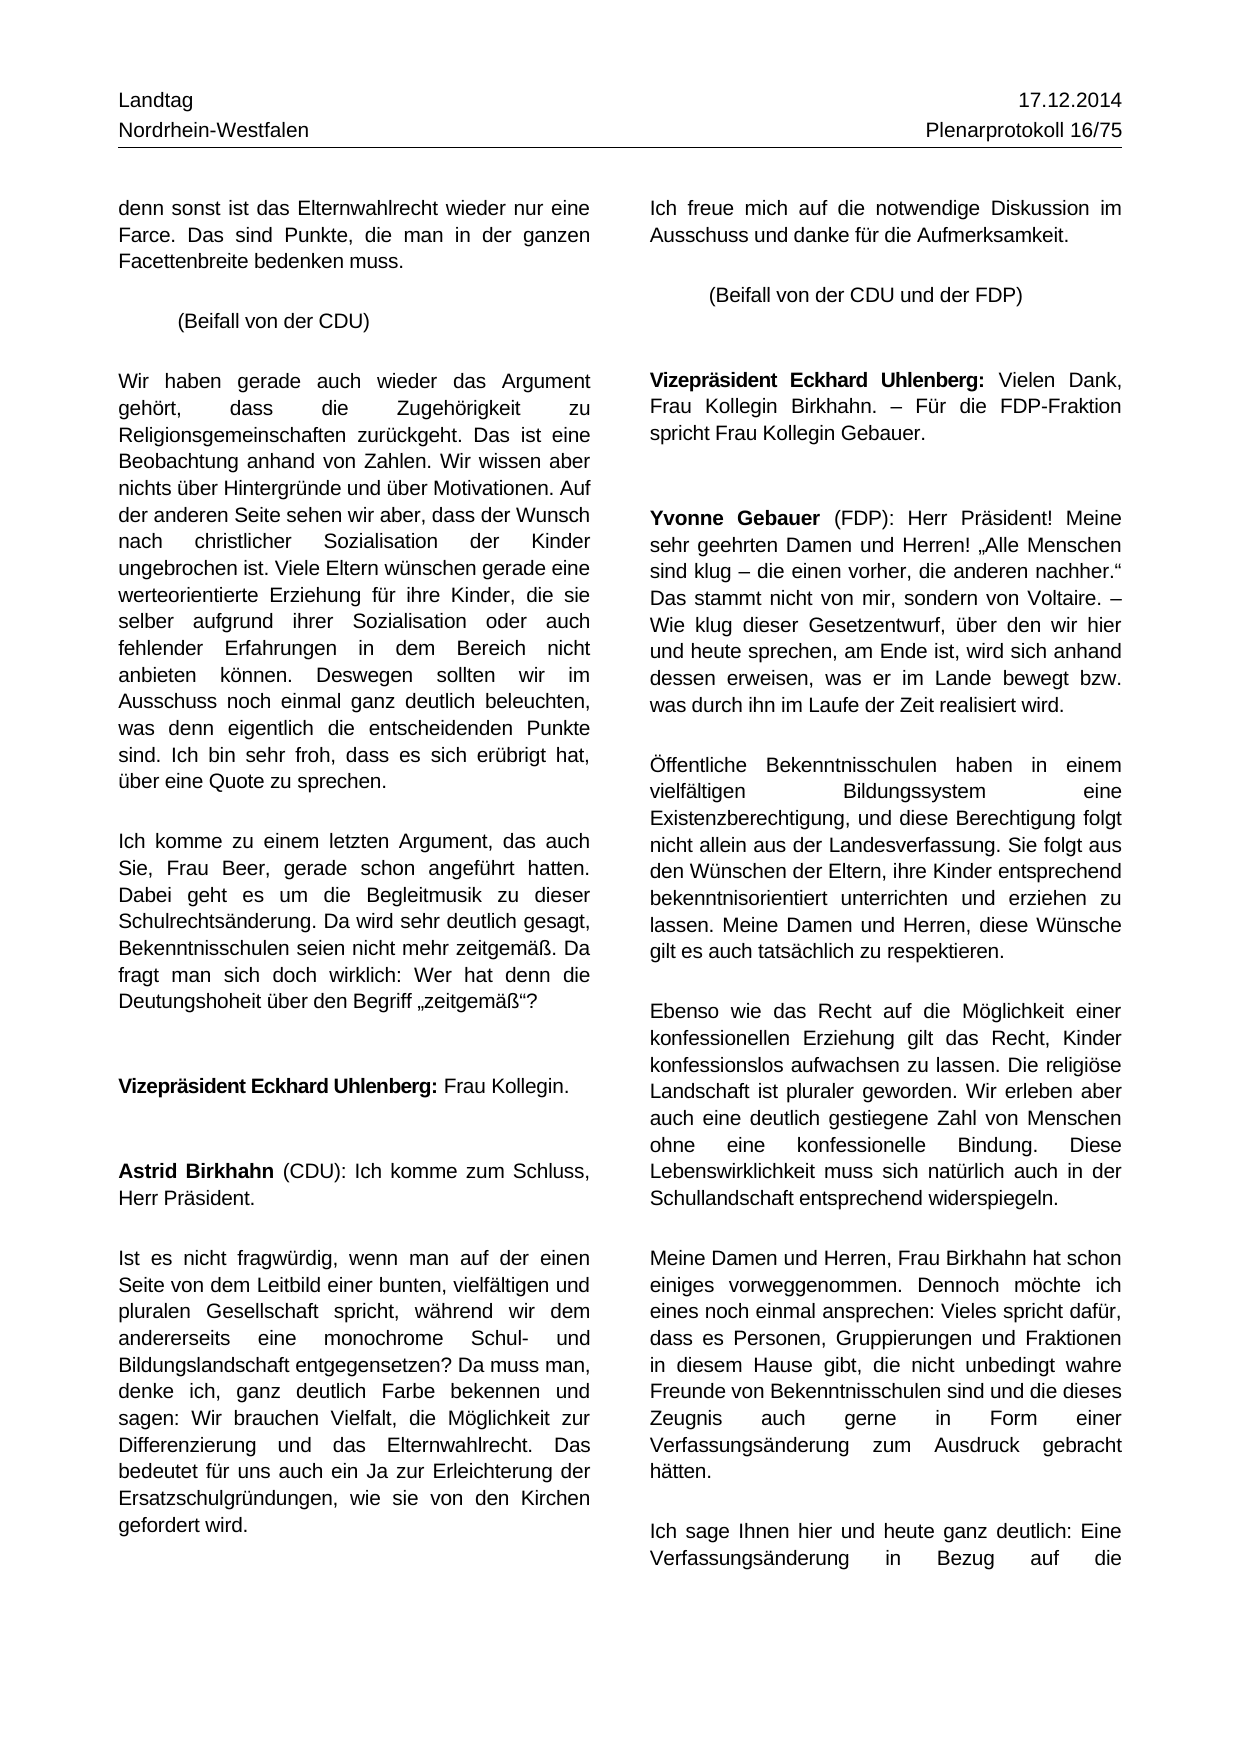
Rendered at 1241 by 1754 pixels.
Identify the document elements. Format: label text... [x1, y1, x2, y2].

text (Beifall von der CDU und der FDP) [709, 283, 1122, 307]
text Astrid Birkhahn (CDU): Ich komme zum Schluss, Herr Präsident. [118, 1160, 591, 1210]
text Ich sage Ihnen hier und heute ganz deutlich: Eine Verfassungsänderung in Bezug auf die Bekenntnisschulen wird es mit der FDP nicht geben. [649, 1520, 1122, 1570]
text Ich freue mich auf die notwendige Diskussion im Ausschuss und danke für die Aufmerksamkeit. [649, 197, 1122, 247]
text Öffentliche Bekenntnisschulen haben in einem vielfältigen Bildungssystem eine Existenzberechtigung, und diese Berechtigung folgt nicht allein aus der Landesverfassung. Sie folgt aus den Wünschen der Eltern, ihre Kinder entsprechend bekenntnisorientiert unterrichten und erziehen zu lassen. Meine Damen und Herren, diese Wünsche gilt es auch tatsächlich zu respektieren. [649, 753, 1122, 963]
text Ebenso wie das Recht auf die Möglichkeit einer konfessionellen Erziehung gilt das Recht, Kinder konfessionslos aufwachsen zu lassen. Die religiöse Landschaft ist pluraler geworden. Wir erleben aber auch eine deutlich gestiegene Zahl von Menschen ohne eine konfessionelle Bindung. Diese Lebenswirklichkeit muss sich natürlich auch in der Schullandschaft entsprechend widerspiegeln. [649, 1000, 1122, 1210]
text Wir haben gerade auch wieder das Argument gehört, dass die Zugehörigkeit zu Religionsgemeinschaften zurückgeht. Das ist eine Beobachtung anhand von Zahlen. Wir wissen aber nichts über Hintergründe und über Motivationen. Auf der anderen Seite sehen wir aber, dass der Wunsch nach christlicher Sozialisation der Kinder ungebrochen ist. Viele Eltern wünschen gerade eine werteorientierte Erziehung für ihre Kinder, die sie selber aufgrund ihrer Sozialisation oder auch fehlender Erfahrungen in dem Bereich nicht anbieten können. Deswegen sollten wir im Ausschuss noch einmal ganz deutlich beleuchten, was denn eigentlich die entscheidenden Punkte sind. Ich bin sehr froh, dass es sich erübrigt hat, über eine Quote zu sprechen. [118, 370, 591, 793]
text Vizepräsident Eckhard Uhlenberg: Vielen Dank, Frau Kollegin Birkhahn. – Für die FDP-Fraktion spricht Frau Kollegin Gebauer. [649, 368, 1122, 445]
text Meine Damen und Herren, Frau Birkhahn hat schon einiges vorweggenommen. Dennoch möchte ich eines noch einmal ansprechen: Vieles spricht dafür, dass es Personen, Gruppierungen und Fraktionen in diesem Hause gibt, die nicht unbedingt wahre Freunde von Bekenntnisschulen sind und die dieses Zeugnis auch gerne in Form einer Verfassungsänderung zum Ausdruck gebracht hätten. [649, 1247, 1122, 1483]
text Ist es nicht fragwürdig, wenn man auf der einen Seite von dem Leitbild einer bunten, vielfältigen und pluralen Gesellschaft spricht, während wir dem andererseits eine monochrome Schul- und Bildungslandschaft entgegensetzen? Da muss man, denke ich, ganz deutlich Farbe bekennen und sagen: Wir brauchen Vielfalt, die Möglichkeit zur Differenzierung und das Elternwahlrecht. Das bedeutet für uns auch ein Ja zur Erleichterung der Ersatzschulgründungen, wie sie von den Kirchen gefordert wird. [118, 1247, 591, 1537]
text (Beifall von der CDU) [177, 310, 591, 333]
text Yvonne Gebauer (FDP): Herr Präsident! Meine sehr geehrten Damen und Herren! „Alle Menschen sind klug – die einen vorher, die anderen nachher.“ Das stammt nicht von mir, sondern von Voltaire. – Wie klug dieser Gesetzentwurf, über den wir hier und heute sprechen, am Ende ist, wird sich anhand dessen erweisen, was er im Lande bewegt bzw. was durch ihn im Laufe der Zeit realisiert wird. [649, 507, 1122, 717]
text Vizepräsident Eckhard Uhlenberg: Frau Kollegin. [118, 1075, 591, 1098]
text Ich komme zu einem letzten Argument, das auch Sie, Frau Beer, gerade schon angeführt hatten. Dabei geht es um die Begleitmusik zu dieser Schulrechtsänderung. Da wird sehr deutlich gesagt, Bekenntnisschulen seien nicht mehr zeitgemäß. Da fragt man sich doch wirklich: Wer hat denn die Deutungshoheit über den Begriff „zeitgemäß“? [118, 830, 591, 1013]
